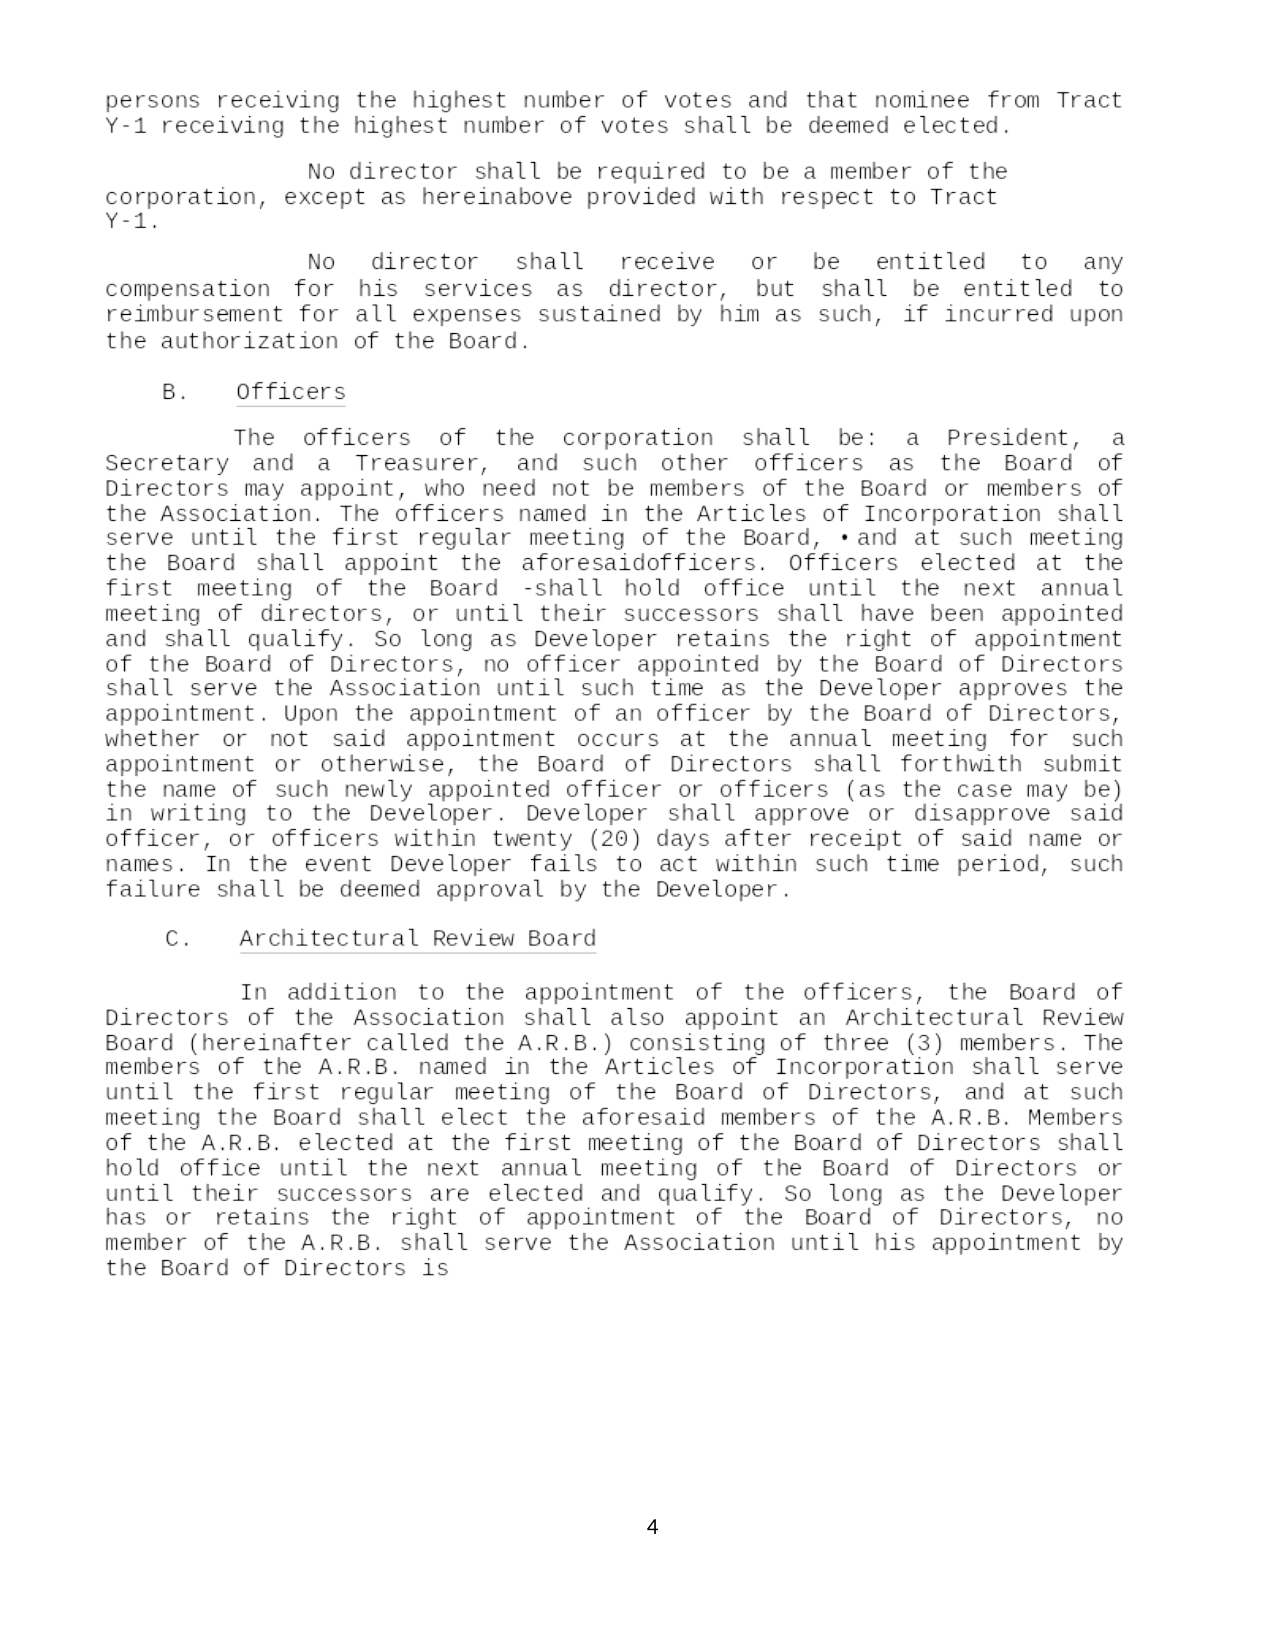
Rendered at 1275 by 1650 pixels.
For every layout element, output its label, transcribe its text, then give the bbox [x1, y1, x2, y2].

text 4 [105, 1512, 1200, 1540]
